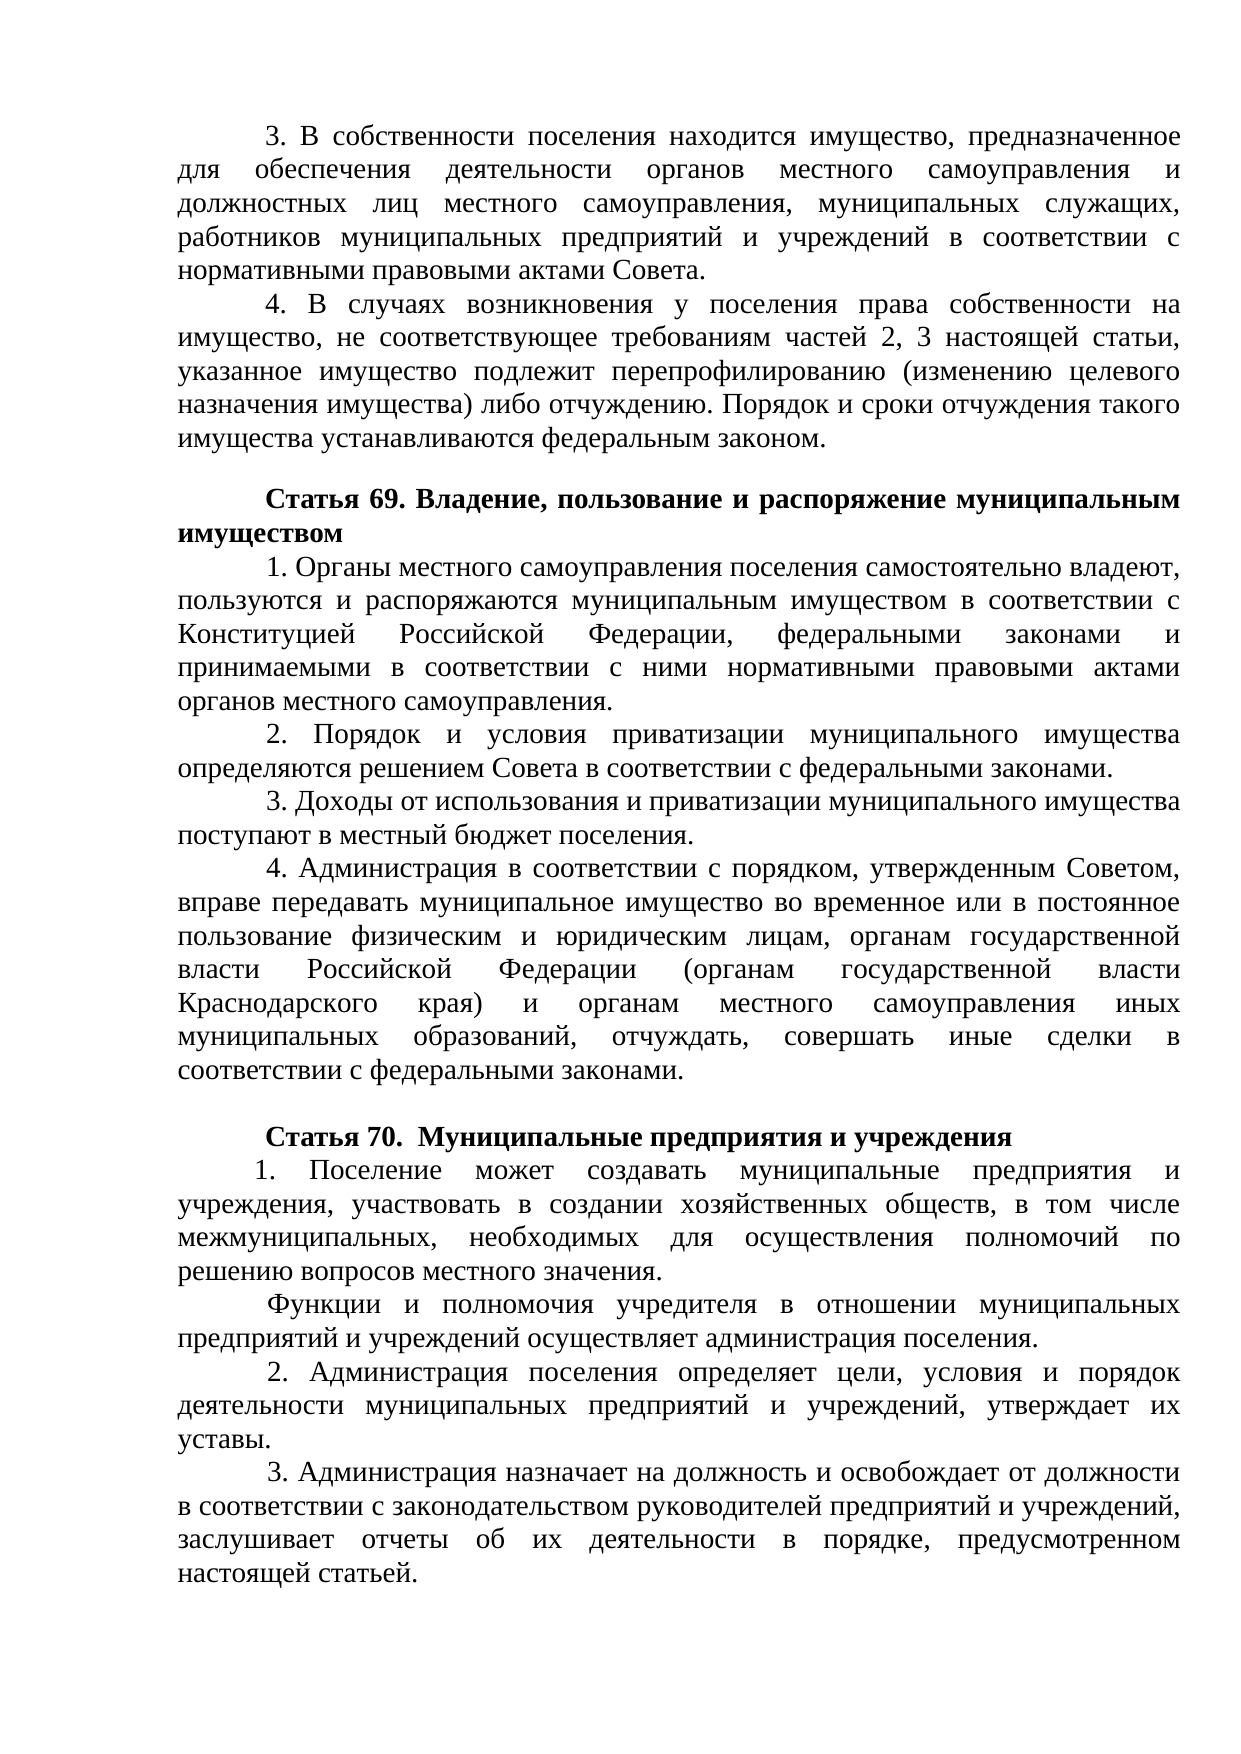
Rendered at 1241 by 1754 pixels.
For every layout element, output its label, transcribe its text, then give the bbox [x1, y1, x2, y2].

text Статья 69. Владение, пользование и распоряжение муниципальным имуществом [177, 482, 1181, 549]
text 3. Доходы от использования и приватизации муниципального имущества поступают в местный бюджет поселения. [177, 783, 1181, 851]
text 2. Порядок и условия приватизации муниципального имущества определяются решением Совета в соответствии с федеральными законами. [177, 716, 1181, 783]
text Функции и полномочия учредителя в отношении муниципальных предприятий и учреждений осуществляет администрация поселения. [177, 1287, 1181, 1354]
text 4. В случаях возникновения у поселения права собственности на имущество, не соответствующее требованиям частей 2, 3 настоящей статьи, указанное имущество подлежит перепрофилированию (изменению целевого назначения имущества) либо отчуждению. Порядок и сроки отчуждения такого имущества устанавливаются федеральным законом. [177, 286, 1181, 453]
text Статья 70. Муниципальные предприятия и учреждения [177, 1119, 1181, 1152]
text 4. Администрация в соответствии с порядком, утвержденным Советом, вправе передавать муниципальное имущество во временное или в постоянное пользование физическим и юридическим лицам, органам государственной власти Российской Федерации (органам государственной власти Краснодарского края) и органам местного самоуправления иных муниципальных образований, отчуждать, совершать иные сделки в соответствии с федеральными законами. [177, 851, 1181, 1085]
text 3. В собственности поселения находится имущество, предназначенное для обеспечения деятельности органов местного самоуправления и должностных лиц местного самоуправления, муниципальных служащих, работников муниципальных предприятий и учреждений в соответствии с нормативными правовыми актами Совета. [177, 118, 1181, 286]
text 2. Администрация поселения определяет цели, условия и порядок деятельности муниципальных предприятий и учреждений, утверждает их уставы. [177, 1354, 1181, 1454]
text 1. Поселение может создавать муниципальные предприятия и учреждения, участвовать в создании хозяйственных обществ, в том числе межмуниципальных, необходимых для осуществления полномочий по решению вопросов местного значения. [177, 1152, 1181, 1287]
text 3. Администрация назначает на должность и освобождает от должности в соответствии с законодательством руководителей предприятий и учреждений, заслушивает отчеты об их деятельности в порядке, предусмотренном настоящей статьей. [177, 1454, 1181, 1588]
text 1. Органы местного самоуправления поселения самостоятельно владеют, пользуются и распоряжаются муниципальным имуществом в соответствии с Конституцией Российской Федерации, федеральными законами и принимаемыми в соответствии с ними нормативными правовыми актами органов местного самоуправления. [177, 549, 1181, 716]
